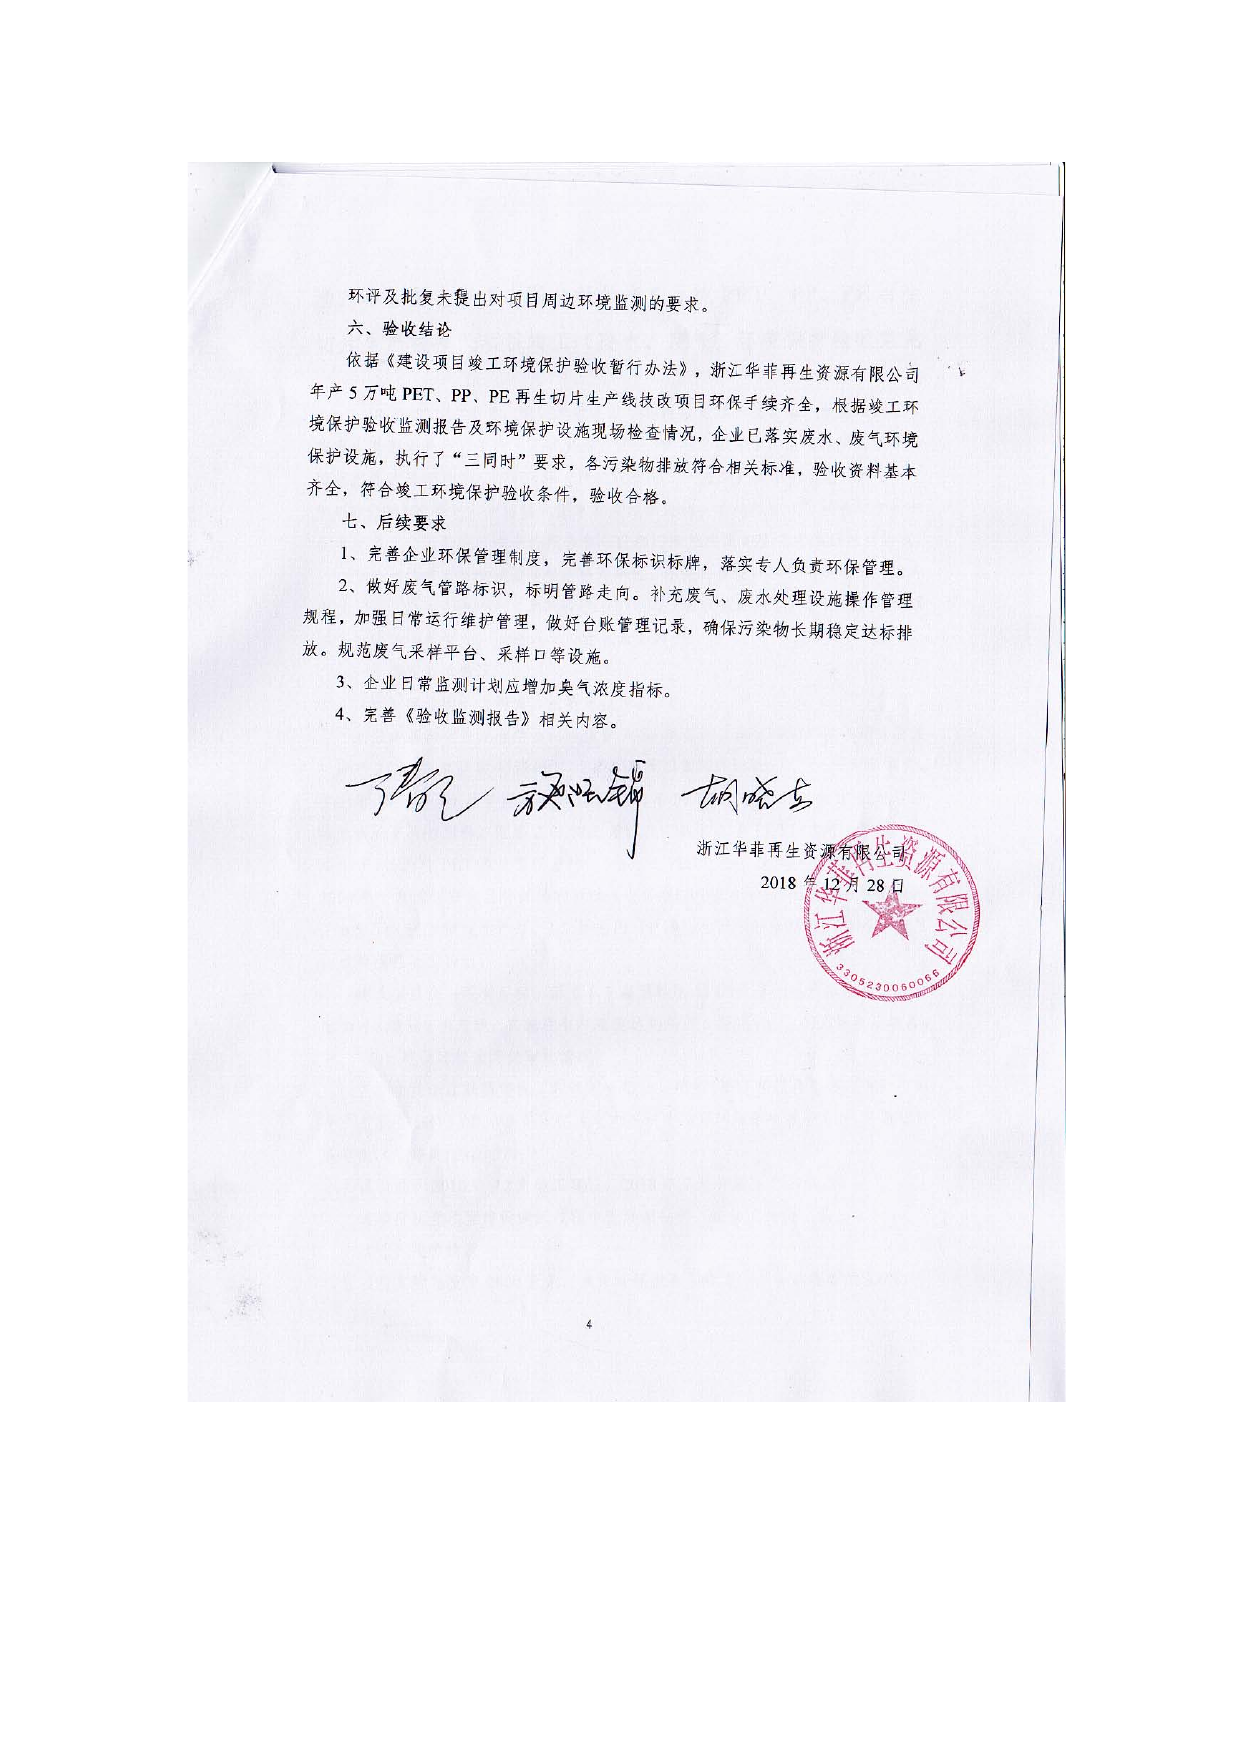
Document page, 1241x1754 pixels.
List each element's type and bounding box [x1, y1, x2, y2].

picture [187, 162, 1066, 1402]
